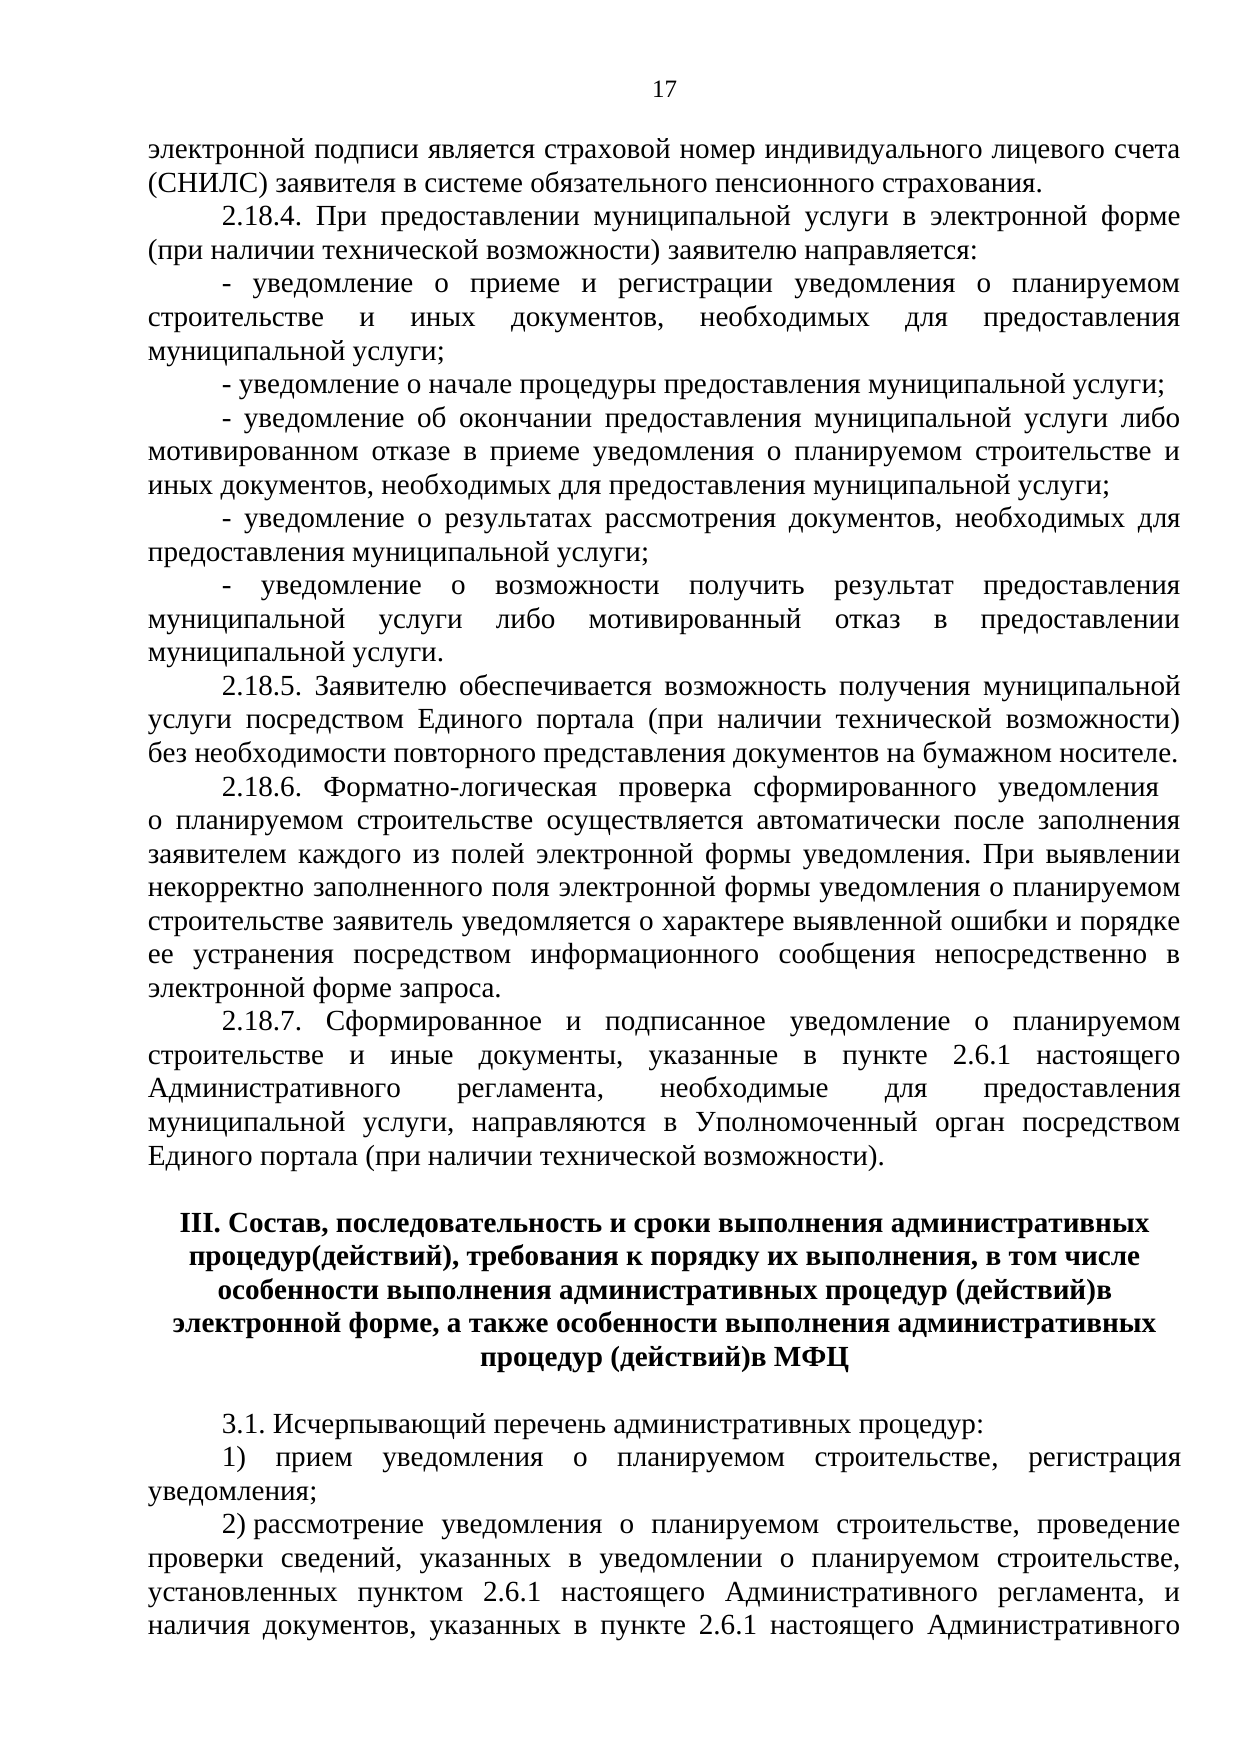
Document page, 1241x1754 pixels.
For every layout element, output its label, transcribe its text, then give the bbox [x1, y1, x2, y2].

text 1) прием уведомления о планируемом строительстве, регистрация уведомления; [148, 1439, 1181, 1507]
text - уведомление об окончании предоставления муниципальной услуги либо мотивированном отказе в приеме уведомления о планируемом строительстве и иных документов, необходимых для предоставления муниципальной услуги; [148, 400, 1181, 500]
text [148, 1507, 1181, 1641]
text - уведомление о приеме и регистрации уведомления о планируемом строительстве и иных документов, необходимых для предоставления муниципальной услуги; [148, 266, 1181, 366]
text - уведомление о начале процедуры предоставления муниципальной услуги; [148, 366, 1181, 400]
text - уведомление о результатах рассмотрения документов, необходимых для предоставления муниципальной услуги; [148, 500, 1181, 567]
text - уведомление о возможности получить результат предоставления муниципальной услуги либо мотивированный отказ в предоставлении муниципальной услуги. [148, 567, 1181, 668]
text III. Состав, последовательность и сроки выполнения административных процедур(действий), требования к порядку их выполнения, в том числе особенности выполнения административных процедур (действий)в электронной форме, а также особенности выполнения административных процедур (действий)в МФЦ [148, 1205, 1181, 1372]
text 2.18.6. Форматно-логическая проверка сформированного уведомления о планируемом строительстве осуществляется автоматически после заполнения заявителем каждого из полей электронной формы уведомления. При выявлении некорректно заполненного поля электронной формы уведомления о планируемом строительстве заявитель уведомляется о характере выявленной ошибки и порядке ее устранения посредством информационного сообщения непосредственно в электронной форме запроса. [148, 769, 1181, 1003]
text 2.18.7. Сформированное и подписанное уведомление о планируемом строительстве и иные документы, указанные в пункте 2.6.1 настоящего Административного регламента, необходимые для предоставления муниципальной услуги, направляются в Уполномоченный орган посредством Единого портала (при наличии технической возможности). [148, 1003, 1181, 1171]
text 2.18.5. Заявителю обеспечивается возможность получения муниципальной услуги посредством Единого портала (при наличии технической возможности) без необходимости повторного представления документов на бумажном носителе. [148, 668, 1181, 769]
text 3.1. Исчерпывающий перечень административных процедур: [148, 1406, 1181, 1439]
text 2.18.4. При предоставлении муниципальной услуги в электронной форме (при наличии технической возможности) заявителю направляется: [148, 198, 1181, 266]
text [148, 131, 1181, 198]
